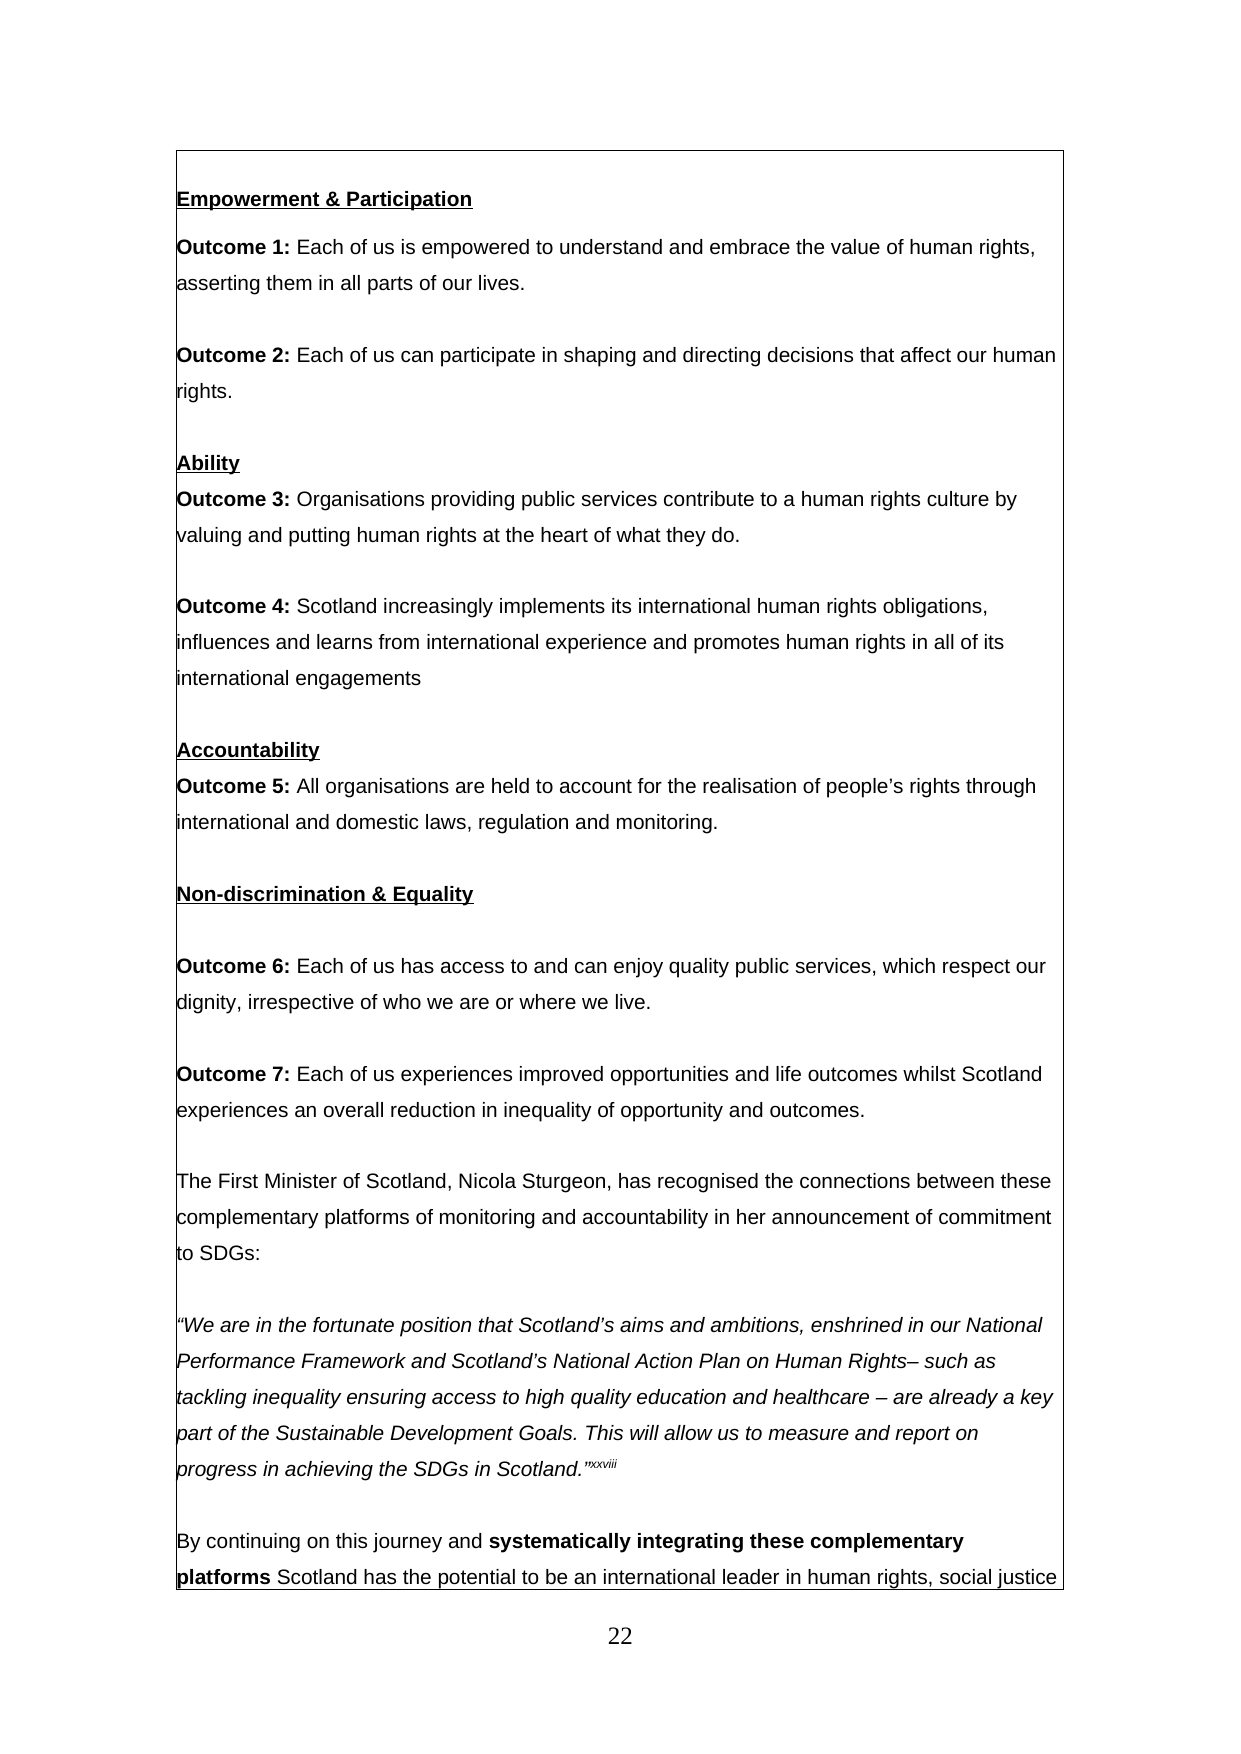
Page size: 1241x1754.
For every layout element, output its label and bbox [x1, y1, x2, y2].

table_header [177, 151, 1063, 1588]
